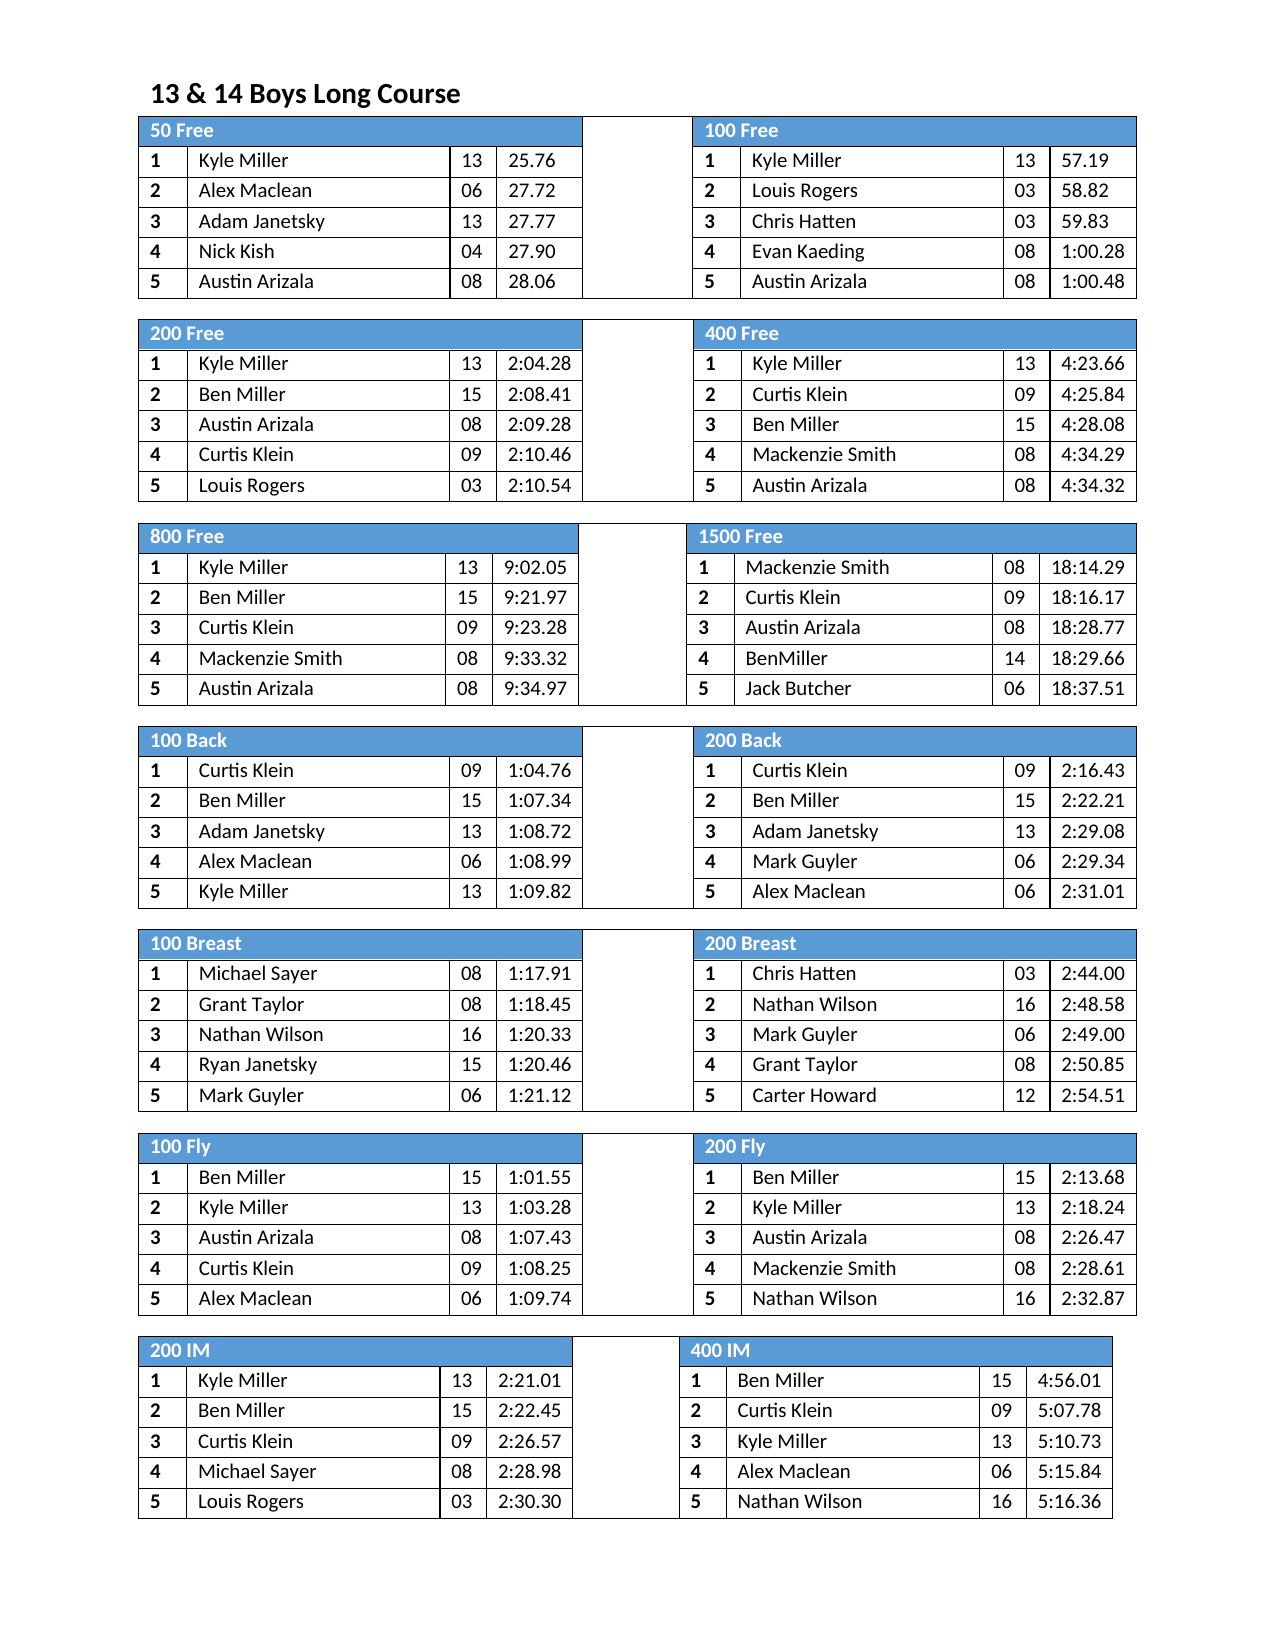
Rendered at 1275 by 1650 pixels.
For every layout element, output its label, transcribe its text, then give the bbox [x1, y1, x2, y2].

table_header 800 Free [139, 524, 578, 553]
table_cell 2:29.34 [1051, 848, 1136, 877]
table_cell Curtis Klein [742, 757, 1003, 787]
table_cell Ryan Janetsky [188, 1052, 449, 1081]
table_cell 4 [139, 848, 187, 877]
table_cell 06 [980, 1458, 1026, 1487]
table_cell Austin Arizala [735, 615, 992, 644]
table_cell 18:29.66 [1040, 645, 1136, 674]
table_cell 4 [139, 238, 187, 267]
table_cell Curtis Klein [735, 584, 992, 613]
table_cell 5:07.78 [1027, 1398, 1112, 1427]
table_cell Ben Miller [188, 381, 449, 410]
table_cell Mark Guyler [188, 1082, 449, 1111]
table_cell Evan Kaeding [741, 238, 1003, 267]
table_cell 2 [680, 1398, 726, 1427]
table_cell 08 [993, 554, 1039, 583]
table_cell 03 [441, 1489, 486, 1518]
table_cell 13 [450, 879, 496, 908]
table_cell Alex Maclean [188, 178, 449, 207]
table_cell 3 [139, 1225, 187, 1254]
table_cell 1:21.12 [497, 1082, 582, 1111]
table_cell 1:09.74 [497, 1285, 582, 1314]
table_cell 28.06 [497, 269, 582, 298]
table_cell 9:34.97 [493, 675, 578, 704]
table_cell 09 [450, 757, 496, 787]
table_cell Louis Rogers [187, 1489, 439, 1518]
table_cell 4:56.01 [1027, 1367, 1112, 1397]
table_cell Austin Arizala [188, 411, 449, 441]
table_cell 5 [139, 879, 187, 908]
table_cell 9:23.28 [493, 615, 578, 644]
table_cell 1 [693, 147, 740, 177]
table_cell 5 [139, 1489, 186, 1518]
table_cell 13 [1004, 818, 1049, 847]
table_cell 1 [139, 147, 187, 177]
table_cell Kyle Miller [188, 147, 449, 177]
table_cell 08 [451, 269, 496, 298]
table_cell Louis Rogers [188, 472, 449, 501]
table_cell 2:30.30 [487, 1489, 572, 1518]
table_cell Carter Howard [742, 1082, 1003, 1111]
table_cell 2 [139, 1398, 186, 1427]
table_cell 4:34.32 [1051, 472, 1136, 501]
table_cell Kyle Miller [188, 554, 445, 583]
table_cell 09 [450, 1255, 496, 1284]
table_cell Curtis Klein [188, 615, 445, 644]
table_cell 2:32.87 [1051, 1285, 1136, 1314]
table_header 100 Breast [139, 930, 582, 959]
table_cell 2 [694, 991, 741, 1020]
table_cell 2 [139, 991, 187, 1020]
table_cell 5 [694, 472, 741, 501]
table_cell Ben Miller [188, 788, 449, 817]
table_cell 08 [441, 1458, 486, 1487]
table_cell 3 [680, 1428, 726, 1457]
table_header [583, 117, 692, 298]
table_cell 5 [694, 1285, 741, 1314]
table_cell Ben Miller [727, 1367, 979, 1397]
table_cell 3 [694, 1225, 741, 1254]
table_header 100 Back [139, 727, 582, 756]
table_cell 5 [687, 675, 734, 704]
table_header 1500 Free [687, 524, 1136, 553]
table_cell 4 [139, 645, 187, 674]
table_cell 4:25.84 [1051, 381, 1136, 410]
table_cell 12 [1004, 1082, 1049, 1111]
table_cell 08 [1004, 442, 1049, 471]
table_cell 15 [450, 1052, 496, 1081]
table_cell Curtis Klein [188, 757, 449, 787]
table_cell 15 [450, 1164, 496, 1193]
table_cell 09 [1004, 381, 1049, 410]
table_cell 16 [1004, 991, 1049, 1020]
table_header 200 Fly [694, 1134, 1136, 1163]
table_cell 18:16.17 [1040, 584, 1136, 613]
table_header 200 Breast [694, 930, 1136, 959]
table_cell 2:21.01 [487, 1367, 572, 1397]
table_cell Curtis Klein [187, 1428, 439, 1457]
table_cell Ben Miller [187, 1398, 439, 1427]
table_cell 1 [687, 554, 734, 583]
table_cell Ben Miller [742, 788, 1003, 817]
table_cell 08 [993, 615, 1039, 644]
table_cell 06 [1004, 1021, 1049, 1051]
table_cell 03 [1004, 961, 1049, 990]
table_cell Kyle Miller [188, 1194, 449, 1223]
table_cell 5 [694, 1082, 741, 1111]
table_cell 1:07.43 [497, 1225, 582, 1254]
table_cell Ben Miller [188, 584, 445, 613]
table_header 400 Free [694, 320, 1136, 349]
text 13 & 14 Boys Long Course [150, 75, 1125, 111]
table_cell 59.83 [1051, 208, 1136, 237]
table_cell 1:20.33 [497, 1021, 582, 1051]
table_cell 2:08.41 [497, 381, 582, 410]
table_cell 2:26.47 [1051, 1225, 1136, 1254]
table_cell Curtis Klein [727, 1398, 979, 1427]
table_cell 08 [450, 991, 496, 1020]
table_cell Mark Guyler [742, 1021, 1003, 1051]
table_cell 06 [1004, 879, 1049, 908]
table_cell 13 [446, 554, 492, 583]
table_cell 09 [1004, 757, 1049, 787]
table_cell Ben Miller [742, 411, 1003, 441]
table_cell 06 [450, 1082, 496, 1111]
table_cell 3 [139, 1021, 187, 1051]
table_cell Curtis Klein [742, 381, 1003, 410]
table_cell 1:18.45 [497, 991, 582, 1020]
table_cell Nathan Wilson [188, 1021, 449, 1051]
table_cell 1 [694, 1164, 741, 1193]
table_cell 2 [693, 178, 740, 207]
table_cell 1 [694, 961, 741, 990]
table_cell Louis Rogers [741, 178, 1003, 207]
table_cell 4 [139, 1052, 187, 1081]
table_cell 09 [446, 615, 492, 644]
table_cell 9:33.32 [493, 645, 578, 674]
table_cell 13 [451, 147, 496, 177]
table_cell Alex Maclean [742, 879, 1003, 908]
table_cell 13 [450, 351, 496, 380]
table_cell 2:28.61 [1051, 1255, 1136, 1284]
table_cell Ben Miller [188, 1164, 449, 1193]
table_cell 1 [139, 757, 187, 787]
table_header 50 Free [139, 117, 582, 146]
table_cell 4 [680, 1458, 726, 1487]
table_cell 4 [687, 645, 734, 674]
table_cell 13 [1004, 1194, 1049, 1223]
table_cell 08 [450, 411, 496, 441]
table_cell 3 [694, 818, 741, 847]
table_cell 1:08.25 [497, 1255, 582, 1284]
table_cell 03 [1004, 178, 1049, 207]
table_cell 2:10.54 [497, 472, 582, 501]
table_cell Adam Janetsky [188, 208, 449, 237]
table_cell 1 [694, 351, 741, 380]
table_cell 16 [450, 1021, 496, 1051]
table_cell 4 [139, 442, 187, 471]
table_cell Grant Taylor [188, 991, 449, 1020]
table_header 100 Free [693, 117, 1136, 146]
table_header [579, 524, 686, 704]
table_cell Michael Sayer [187, 1458, 439, 1487]
table_cell 2:22.21 [1051, 788, 1136, 817]
table_cell Mackenzie Smith [735, 554, 992, 583]
table_cell 08 [1004, 1052, 1049, 1081]
table_cell Mackenzie Smith [742, 442, 1003, 471]
table_cell Curtis Klein [188, 442, 449, 471]
table_cell 15 [1004, 788, 1049, 817]
table_cell Austin Arizala [188, 1225, 449, 1254]
table_cell 06 [993, 675, 1039, 704]
table_cell 1 [680, 1367, 726, 1397]
table_cell 1 [139, 961, 187, 990]
table_cell 5:15.84 [1027, 1458, 1112, 1487]
table_cell 2:04.28 [497, 351, 582, 380]
table_cell 2:26.57 [487, 1428, 572, 1457]
table_cell 13 [980, 1428, 1026, 1457]
table_cell Chris Hatten [742, 961, 1003, 990]
table_cell Nathan Wilson [742, 1285, 1003, 1314]
table_cell 4:23.66 [1051, 351, 1136, 380]
table_cell 9:21.97 [493, 584, 578, 613]
table_cell 5 [680, 1489, 726, 1518]
table_cell 5 [139, 1285, 187, 1314]
table_cell Kyle Miller [188, 351, 449, 380]
table_cell 2 [139, 381, 187, 410]
table_cell 08 [1004, 472, 1049, 501]
table_cell Austin Arizala [188, 675, 445, 704]
table_cell 3 [693, 208, 740, 237]
table_header [583, 727, 693, 908]
table_cell 4:28.08 [1051, 411, 1136, 441]
table_cell 2:29.08 [1051, 818, 1136, 847]
table_cell 1:00.28 [1051, 238, 1136, 267]
table_header 200 IM [139, 1337, 572, 1366]
table_cell 3 [694, 411, 741, 441]
table_cell 5 [139, 1082, 187, 1111]
table_cell 3 [139, 411, 187, 441]
table_cell 06 [450, 848, 496, 877]
table_cell 1 [139, 1164, 187, 1193]
table_cell Adam Janetsky [188, 818, 449, 847]
table_cell 08 [446, 675, 492, 704]
table_cell 2:09.28 [497, 411, 582, 441]
table_header 200 Back [694, 727, 1136, 756]
table_cell 09 [450, 442, 496, 471]
table_cell Nathan Wilson [742, 991, 1003, 1020]
table_cell 08 [446, 645, 492, 674]
table_cell 4 [694, 848, 741, 877]
table_cell 13 [450, 818, 496, 847]
table_cell 1:04.76 [497, 757, 582, 787]
table_cell 3 [694, 1021, 741, 1051]
table_cell Alex Maclean [727, 1458, 979, 1487]
table_cell Mackenzie Smith [742, 1255, 1003, 1284]
table_cell 15 [441, 1398, 486, 1427]
table_cell Kyle Miller [742, 1194, 1003, 1223]
table_cell 5:16.36 [1027, 1489, 1112, 1518]
table_cell 1 [139, 351, 187, 380]
table_cell 03 [450, 472, 496, 501]
table_cell 1:00.48 [1051, 269, 1136, 298]
table_cell BenMiller [735, 645, 992, 674]
table_cell 2:31.01 [1051, 879, 1136, 908]
table_cell 2:44.00 [1051, 961, 1136, 990]
table_cell 08 [1004, 1225, 1049, 1254]
table_cell 4 [694, 1052, 741, 1081]
table_header 200 Free [139, 320, 582, 349]
table_cell 58.82 [1051, 178, 1136, 207]
table_cell 08 [1004, 238, 1049, 267]
table_cell 09 [441, 1428, 486, 1457]
table_cell Kyle Miller [727, 1428, 979, 1457]
table_cell Adam Janetsky [742, 818, 1003, 847]
table_cell 2:28.98 [487, 1458, 572, 1487]
table_cell 09 [993, 584, 1039, 613]
table_cell 27.90 [497, 238, 582, 267]
table_header [583, 1134, 693, 1314]
table_cell 08 [450, 1225, 496, 1254]
table_cell 1:09.82 [497, 879, 582, 908]
table_cell 2 [139, 584, 187, 613]
table_cell 5 [693, 269, 740, 298]
table_cell 2:48.58 [1051, 991, 1136, 1020]
table_cell Mark Guyler [742, 848, 1003, 877]
table_cell 4 [139, 1458, 186, 1487]
table_cell Austin Arizala [741, 269, 1003, 298]
table_cell 1:07.34 [497, 788, 582, 817]
table_cell 5 [139, 269, 187, 298]
table_cell 06 [450, 1285, 496, 1314]
table_cell 1:17.91 [497, 961, 582, 990]
table_cell Kyle Miller [187, 1367, 439, 1397]
table_cell 3 [139, 208, 187, 237]
table_cell 4 [139, 1255, 187, 1284]
table_cell 14 [993, 645, 1039, 674]
table_cell 2:50.85 [1051, 1052, 1136, 1081]
table_cell Mackenzie Smith [188, 645, 445, 674]
table_cell 2 [694, 788, 741, 817]
table_cell 2 [687, 584, 734, 613]
table_cell 15 [446, 584, 492, 613]
table_cell 1:03.28 [497, 1194, 582, 1223]
table_cell 15 [450, 788, 496, 817]
table_cell 27.72 [497, 178, 582, 207]
table_cell 4 [694, 1255, 741, 1284]
table_cell Ben Miller [742, 1164, 1003, 1193]
table_cell 1:20.46 [497, 1052, 582, 1081]
table_cell Chris Hatten [741, 208, 1003, 237]
table_cell Austin Arizala [742, 472, 1003, 501]
table_header [583, 320, 693, 501]
table_cell 3 [687, 615, 734, 644]
table_cell 5 [694, 879, 741, 908]
table_cell Curtis Klein [188, 1255, 449, 1284]
table_cell 9:02.05 [493, 554, 578, 583]
table_cell 3 [139, 1428, 186, 1457]
table_header [583, 930, 693, 1111]
table_cell 09 [980, 1398, 1026, 1427]
table_cell 3 [139, 615, 187, 644]
table_cell 2 [139, 788, 187, 817]
table_cell 4:34.29 [1051, 442, 1136, 471]
table_cell 2:22.45 [487, 1398, 572, 1427]
table_cell 2:54.51 [1051, 1082, 1136, 1111]
table_cell 15 [1004, 1164, 1049, 1193]
table_cell 15 [1004, 411, 1049, 441]
table_cell 27.77 [497, 208, 582, 237]
table_cell 1:08.72 [497, 818, 582, 847]
table_cell Alex Maclean [188, 848, 449, 877]
table_cell 1:08.99 [497, 848, 582, 877]
table_cell Nick Kish [188, 238, 449, 267]
table_cell Nathan Wilson [727, 1489, 979, 1518]
table_cell 1 [694, 757, 741, 787]
table_cell 13 [450, 1194, 496, 1223]
table_cell 2 [694, 381, 741, 410]
table_cell Kyle Miller [742, 351, 1003, 380]
table_cell 03 [1004, 208, 1049, 237]
table_cell 06 [1004, 848, 1049, 877]
table_cell 2:18.24 [1051, 1194, 1136, 1223]
table_cell Jack Butcher [735, 675, 992, 704]
table_cell 04 [451, 238, 496, 267]
table_cell Grant Taylor [742, 1052, 1003, 1081]
table_cell 06 [451, 178, 496, 207]
table_cell Austin Arizala [742, 1225, 1003, 1254]
table_cell 3 [139, 818, 187, 847]
table_cell 2:10.46 [497, 442, 582, 471]
table_cell 16 [980, 1489, 1026, 1518]
table_cell 16 [1004, 1285, 1049, 1314]
table_cell 13 [451, 208, 496, 237]
table_cell 2:13.68 [1051, 1164, 1136, 1193]
table_cell 1:01.55 [497, 1164, 582, 1193]
table_cell Kyle Miller [188, 879, 449, 908]
table_cell 25.76 [497, 147, 582, 177]
table_cell 1 [139, 1367, 186, 1397]
table_cell 13 [1004, 351, 1049, 380]
table_cell 2 [139, 1194, 187, 1223]
table_cell 15 [450, 381, 496, 410]
table_cell Alex Maclean [188, 1285, 449, 1314]
table_cell Kyle Miller [741, 147, 1003, 177]
table_cell 4 [694, 442, 741, 471]
table_cell 5 [139, 472, 187, 501]
table_cell 08 [450, 961, 496, 990]
table_header 100 Fly [139, 1134, 582, 1163]
table_cell 13 [441, 1367, 486, 1397]
table_cell 15 [980, 1367, 1026, 1397]
table_cell Michael Sayer [188, 961, 449, 990]
table_header [573, 1337, 679, 1518]
table_cell 1 [139, 554, 187, 583]
table_cell 08 [1004, 1255, 1049, 1284]
table_cell 18:37.51 [1040, 675, 1136, 704]
table_cell Austin Arizala [188, 269, 449, 298]
table_cell 4 [693, 238, 740, 267]
table_cell 2:49.00 [1051, 1021, 1136, 1051]
table_cell 2:16.43 [1051, 757, 1136, 787]
table_cell 5 [139, 675, 187, 704]
table_cell 5:10.73 [1027, 1428, 1112, 1457]
table_cell 18:28.77 [1040, 615, 1136, 644]
table_cell 57.19 [1051, 147, 1136, 177]
table_cell 18:14.29 [1040, 554, 1136, 583]
table_cell 2 [694, 1194, 741, 1223]
table_header 400 IM [680, 1337, 1112, 1366]
table_cell 13 [1004, 147, 1049, 177]
table_cell 08 [1004, 269, 1049, 298]
table_cell 2 [139, 178, 187, 207]
